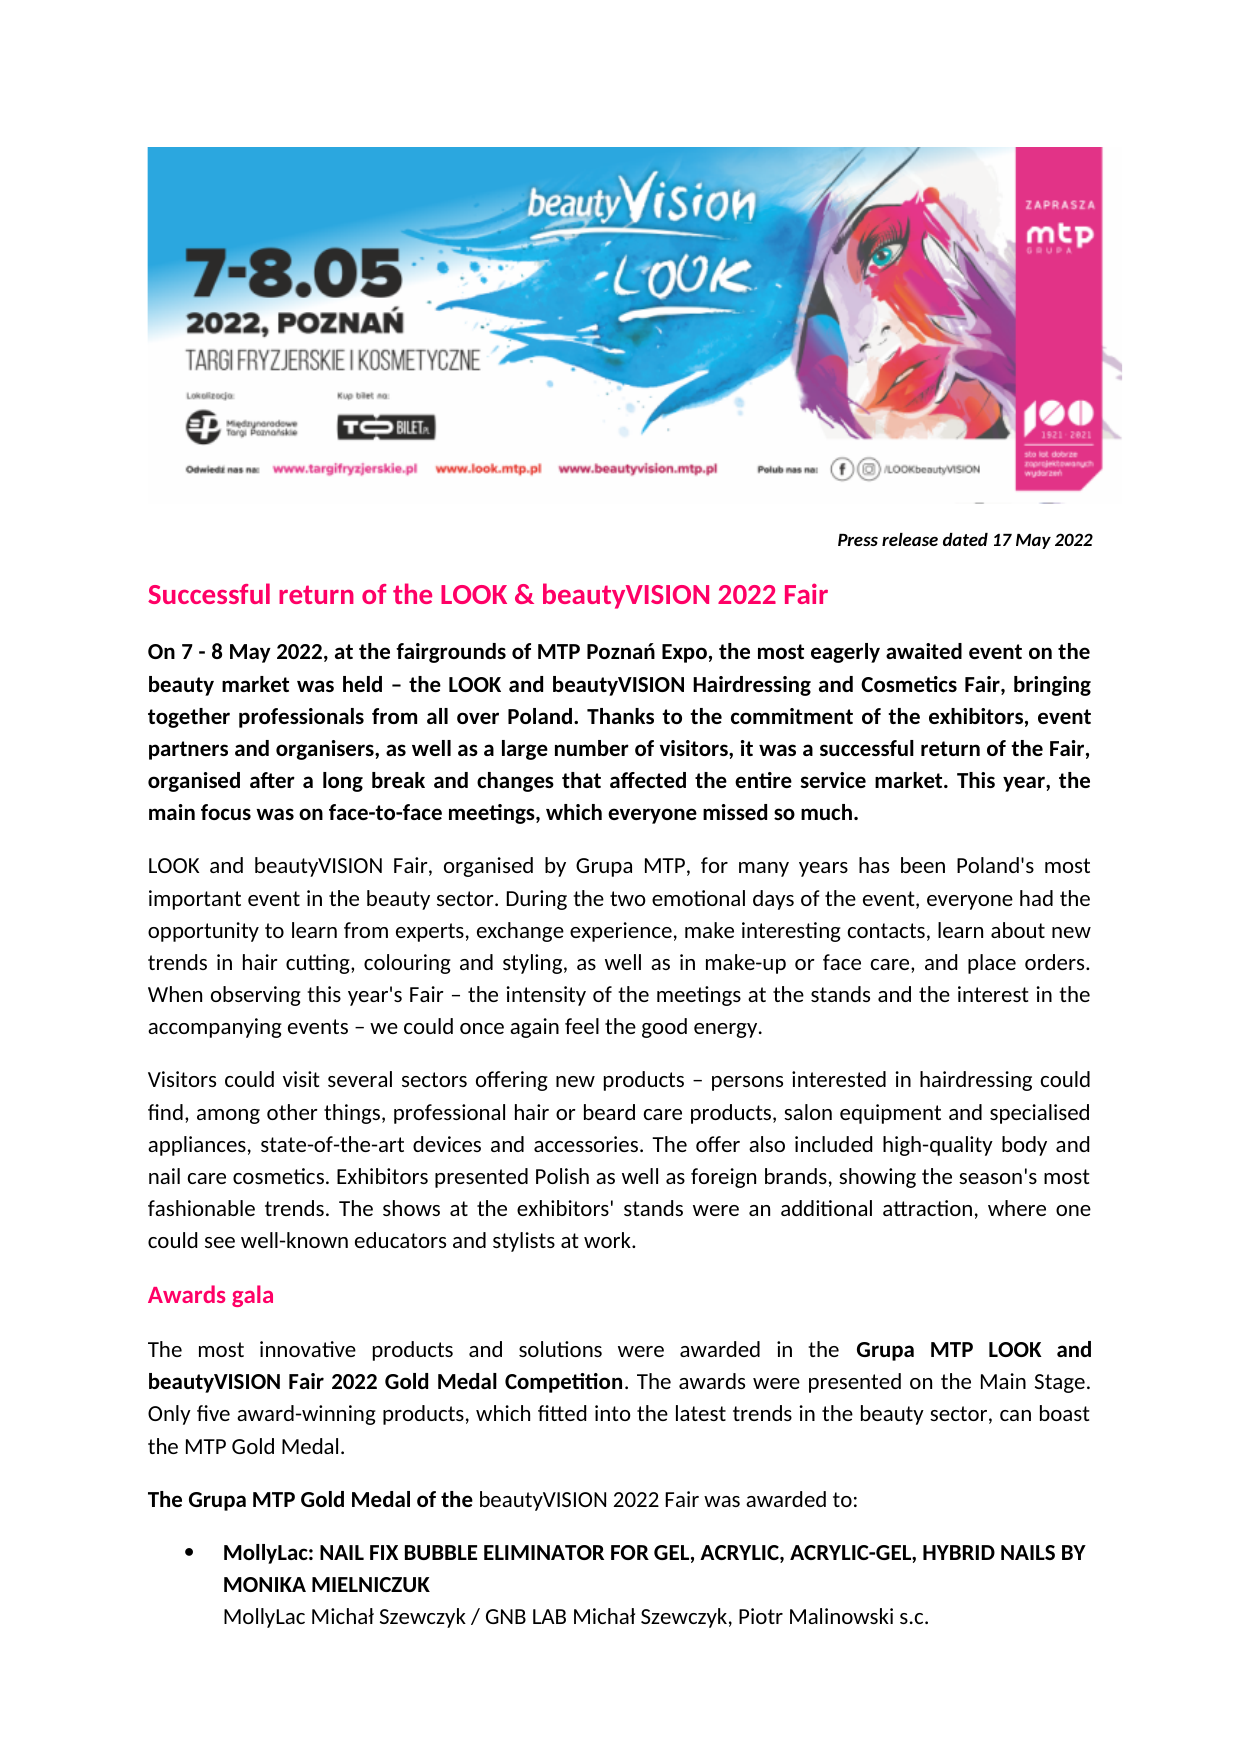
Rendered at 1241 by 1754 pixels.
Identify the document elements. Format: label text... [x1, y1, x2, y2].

text Awards gala [148, 1279, 1093, 1310]
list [223, 1602, 1093, 1630]
text The Grupa MTP Gold Medal of the beautyVISION 2022 Fair was awarded to: [148, 1485, 1093, 1513]
text LOOK and beautyVISION Fair, organised by Grupa MTP, for many years has been Poland's most important event in the beauty sector. During the two emotional days of the event, everyone had the opportunity to learn from experts, exchange experience, make interesting contacts, learn about new trends in hair cutting, colouring and styling, as well as in make-up or face care, and place orders. When observing this year's Fair – the intensity of the meetings at the stands and the interest in the accompanying events – we could once again feel the good energy. [148, 851, 1093, 1040]
list MollyLac: NAIL FIX BUBBLE ELIMINATOR FOR GEL, ACRYLIC, ACRYLIC-GEL, HYBRID NAILS BY MONIKA MIELNICZUK [185, 1538, 1093, 1598]
picture [147, 147, 1123, 504]
text Visitors could visit several sectors offering new products – persons interested in hairdressing could find, among other things, professional hair or beard care products, salon equipment and specialised appliances, state-of-the-art devices and accessories. The offer also included high-quality body and nail care cosmetics. Exhibitors presented Polish as well as foreign brands, showing the season's most fashionable trends. The shows at the exhibitors' stands were an additional attraction, where one could see well-known educators and stylists at work. [148, 1065, 1093, 1254]
text Successful return of the LOOK & beautyVISION 2022 Fair [148, 576, 1093, 611]
text The most innovative products and solutions were awarded in the Grupa MTP LOOK and beautyVISION Fair 2022 Gold Medal Competition. The awards were presented on the Main Stage. Only five award-winning products, which fitted into the latest trends in the beauty sector, can boast the MTP Gold Medal. [148, 1335, 1093, 1460]
text On 7 - 8 May 2022, at the fairgrounds of MTP Poznań Expo, the most eagerly awaited event on the beauty market was held – the LOOK and beautyVISION Hairdressing and Cosmetics Fair, bringing together professionals from all over Poland. Thanks to the commitment of the exhibitors, event partners and organisers, as well as a large number of visitors, it was a successful return of the Fair, organised after a long break and changes that affected the entire service market. This year, the main focus was on face-to-face meetings, which everyone missed so much. [148, 637, 1093, 826]
text Press release dated 17 May 2022 [148, 528, 1093, 551]
